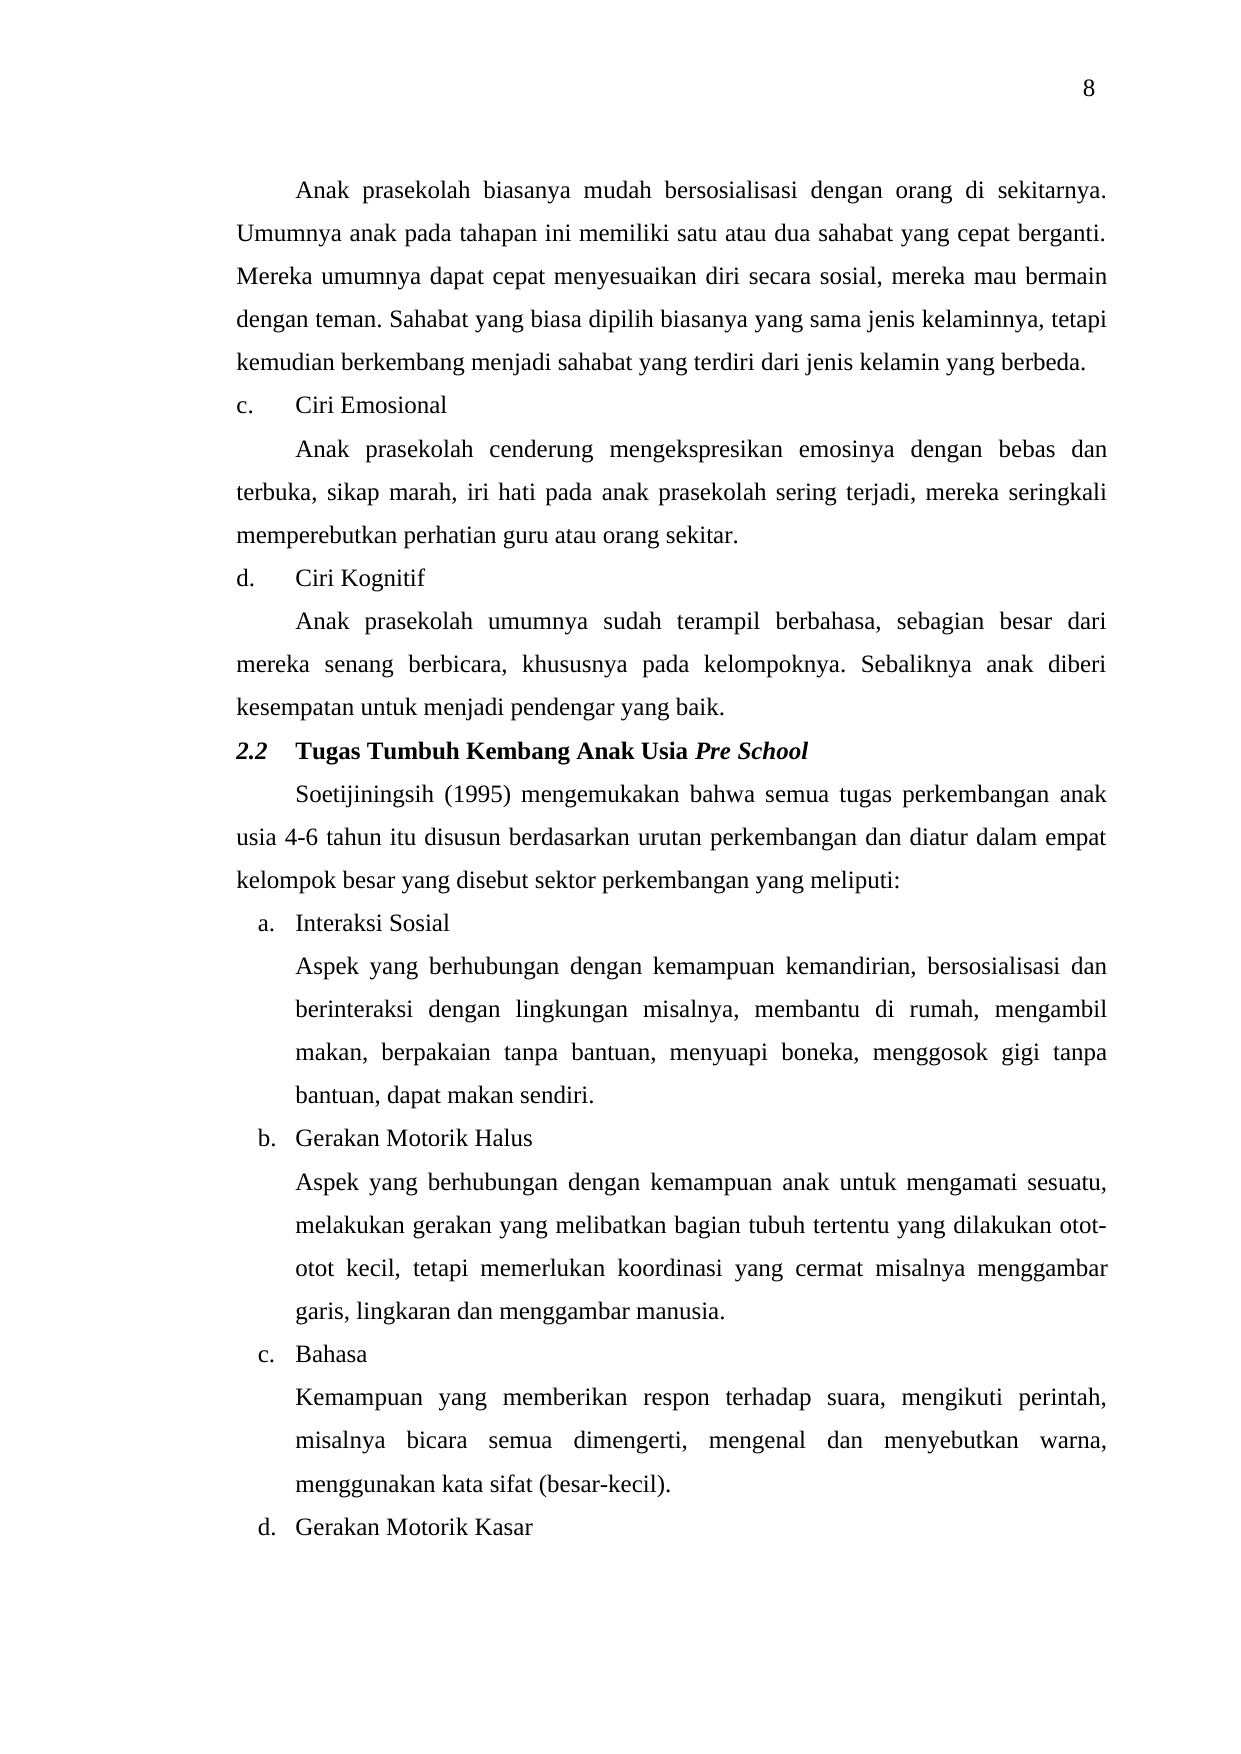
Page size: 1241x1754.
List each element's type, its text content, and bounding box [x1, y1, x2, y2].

text Aspek yang berhubungan dengan kemampuan kemandirian, bersosialisasi dan berinteraksi dengan lingkungan misalnya, membantu di rumah, mengambil makan, berpakaian tanpa bantuan, menyuapi boneka, menggosok gigi tanpa bantuan, dapat makan sendiri. [295, 951, 1108, 1109]
list Interaksi Sosial [258, 908, 1126, 937]
text Anak prasekolah umumnya sudah terampil berbahasa, sebagian besar dari mereka senang berbicara, khususnya pada kelompoknya. Sebaliknya anak diberi kesempatan untuk menjadi pendengar yang baik. [236, 606, 1107, 721]
text Aspek yang berhubungan dengan kemampuan anak untuk mengamati sesuatu, melakukan gerakan yang melibatkan bagian tubuh tertentu yang dilakukan otot- otot kecil, tetapi memerlukan koordinasi yang cermat misalnya menggambar garis, lingkaran dan menggambar manusia. [295, 1167, 1108, 1325]
text Kemampuan yang memberikan respon terhadap suara, mengikuti perintah, misalnya bicara semua dimengerti, mengenal dan menyebutkan warna, menggunakan kata sifat (besar-kecil). [295, 1382, 1107, 1497]
list Gerakan Motorik Halus [258, 1123, 1126, 1152]
list Ciri Emosional [236, 391, 1126, 419]
text Anak prasekolah biasanya mudah bersosialisasi dengan orang di sekitarnya. Umumnya anak pada tahapan ini memiliki satu atau dua sahabat yang cepat berganti. Mereka umumnya dapat cepat menyesuaikan diri secara sosial, mereka mau bermain dengan teman. Sahabat yang biasa dipilih biasanya yang sama jenis kelaminnya, tetapi kemudian berkembang menjadi sahabat yang terdiri dari jenis kelamin yang berbeda. [236, 175, 1108, 376]
list Ciri Kognitif [236, 563, 1126, 592]
text Anak prasekolah cenderung mengekspresikan emosinya dengan bebas dan terbuka, sikap marah, iri hati pada anak prasekolah sering terjadi, mereka seringkali memperebutkan perhatian guru atau orang sekitar. [236, 434, 1108, 549]
list Bahasa [258, 1339, 1126, 1368]
list Gerakan Motorik Kasar [258, 1512, 1126, 1541]
list Tugas Tumbuh Kembang Anak Usia Pre School [236, 736, 1126, 765]
text Soetijiningsih (1995) mengemukakan bahwa semua tugas perkembangan anak usia 4-6 tahun itu disusun berdasarkan urutan perkembangan dan diatur dalam empat kelompok besar yang disebut sektor perkembangan yang meliputi: [236, 779, 1107, 894]
